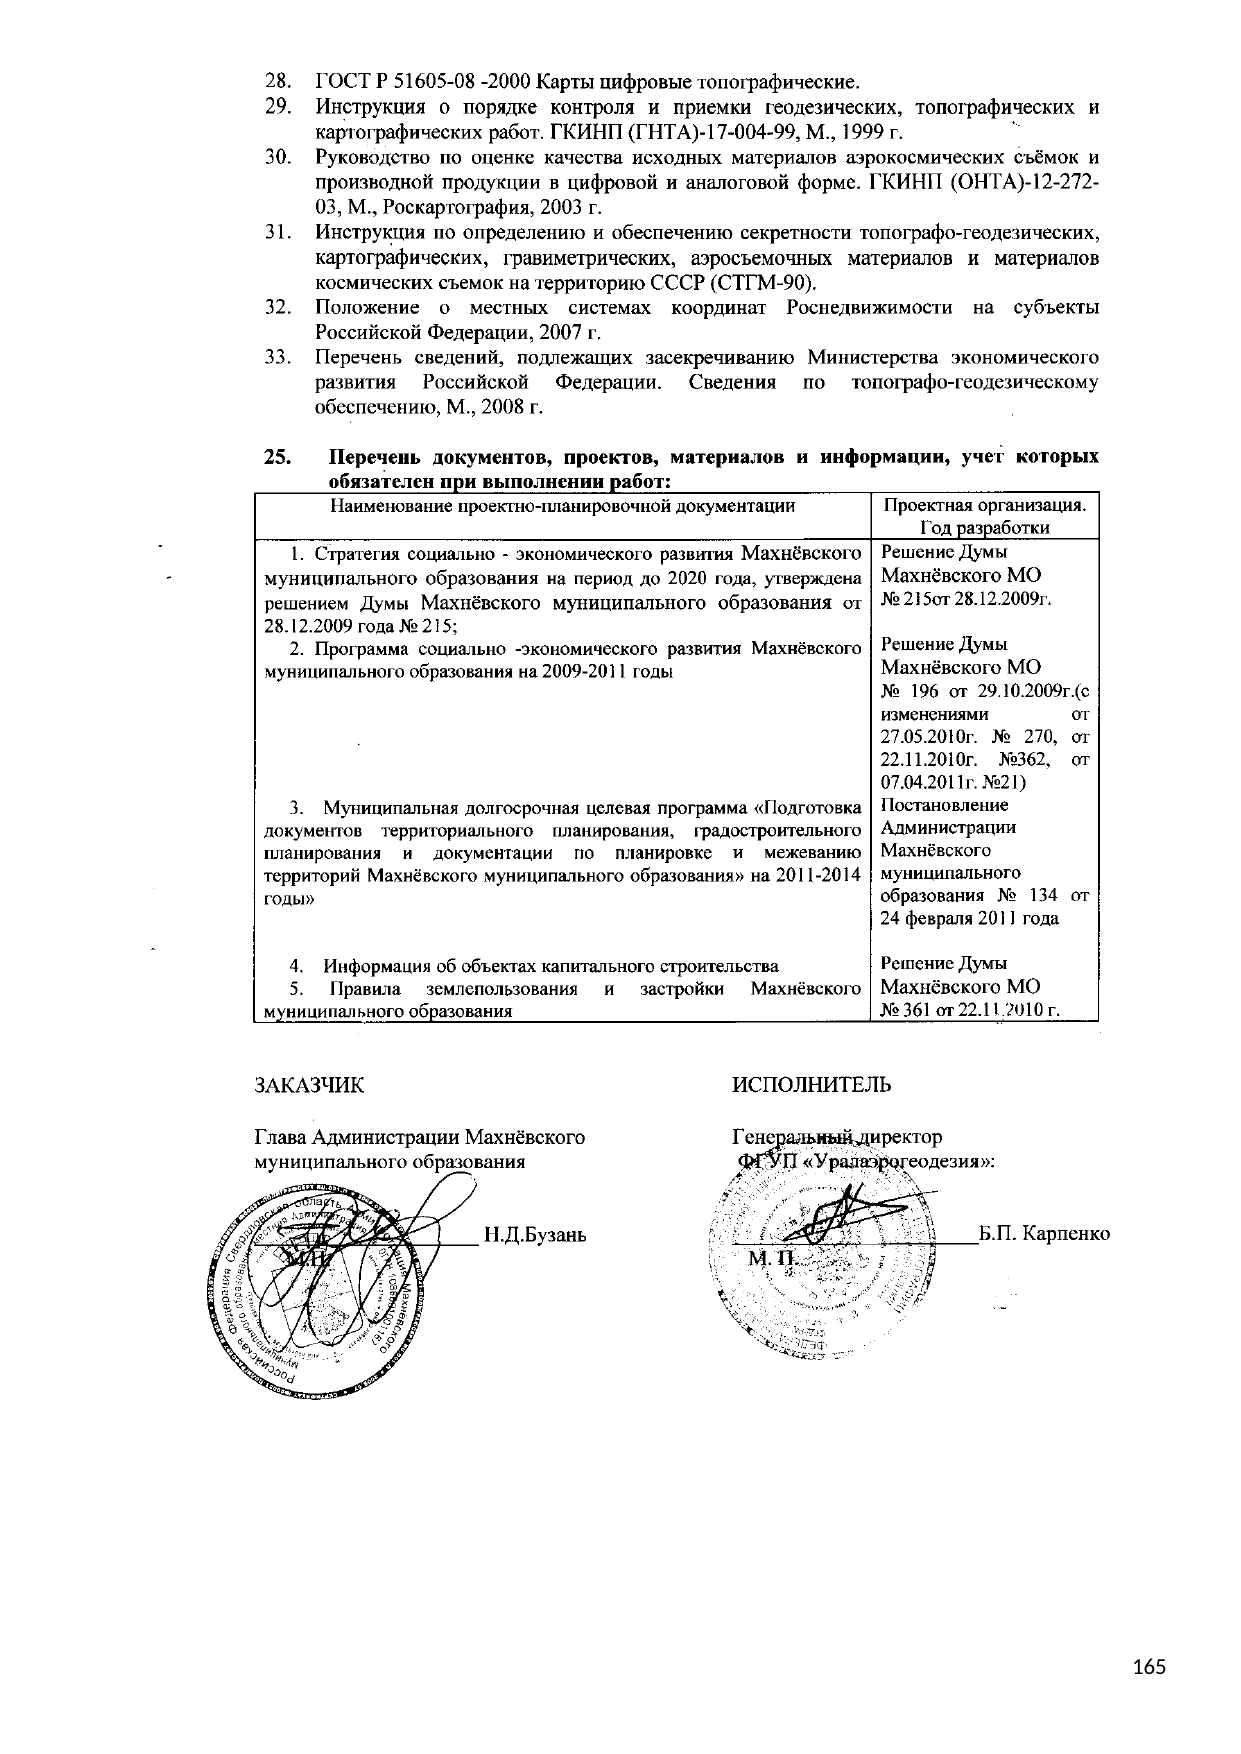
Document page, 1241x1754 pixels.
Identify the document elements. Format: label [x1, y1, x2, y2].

picture [118, 59, 1181, 1460]
